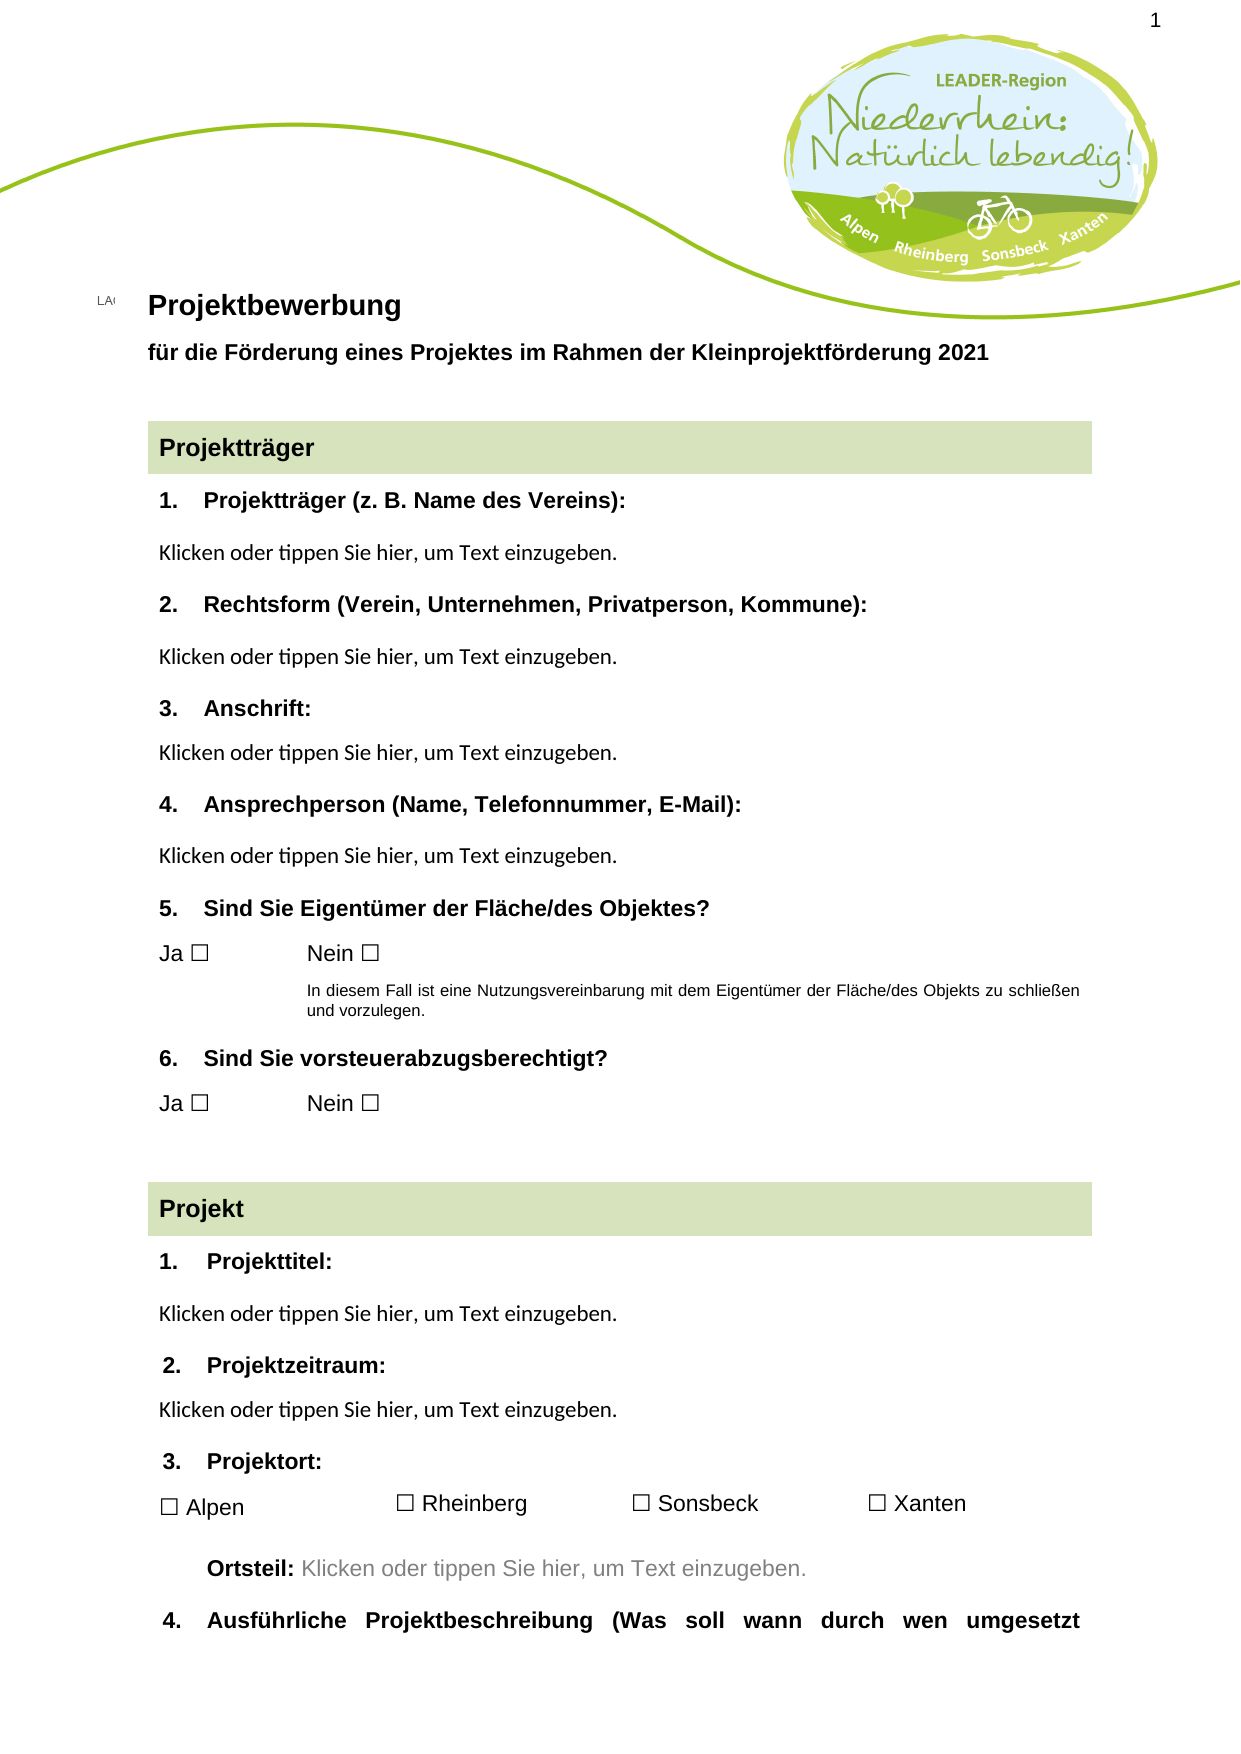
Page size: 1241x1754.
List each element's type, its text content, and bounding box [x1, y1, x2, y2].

table_cell Projektzeitraum: [148, 1340, 1092, 1436]
table_header Projektträger [148, 421, 1092, 474]
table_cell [148, 1594, 1092, 1633]
table_cell Rechtsform (Verein, Unternehmen, Privatperson, Kommune): [148, 578, 1092, 682]
picture [0, 23, 1240, 1571]
table_cell Rheinberg [384, 1436, 619, 1534]
text für die Förderung eines Projektes im Rahmen der Kleinprojektförderung 2021 [148, 339, 1093, 366]
text Projektbewerbung [118, 288, 1093, 322]
table_cell Projektort: Alpen [148, 1436, 383, 1534]
table_cell Projektträger (z. B. Name des Vereins): [148, 474, 1092, 578]
table_cell Sonsbeck [620, 1436, 856, 1534]
table_cell Anschrift: [148, 683, 1092, 778]
table_cell Ortsteil: [148, 1535, 1092, 1594]
table_cell Projekttitel: [148, 1236, 1092, 1340]
table_cell Ansprechperson (Name, Telefonnummer, E-Mail): [148, 778, 1092, 882]
table_header Projekt [148, 1182, 1092, 1236]
table_cell Sind Sie vorsteuerabzugsberechtigt? Ja Nein [148, 1032, 1092, 1131]
table_cell Sind Sie Eigentümer der Fläche/des Objektes? Ja Nein In diesem Fall ist eine Nutzungsvereinbarung mit dem Eigentümer der Fläche/des Objekts zu schließen und vorzulegen. [148, 882, 1092, 1032]
table_cell Xanten [856, 1436, 1092, 1534]
